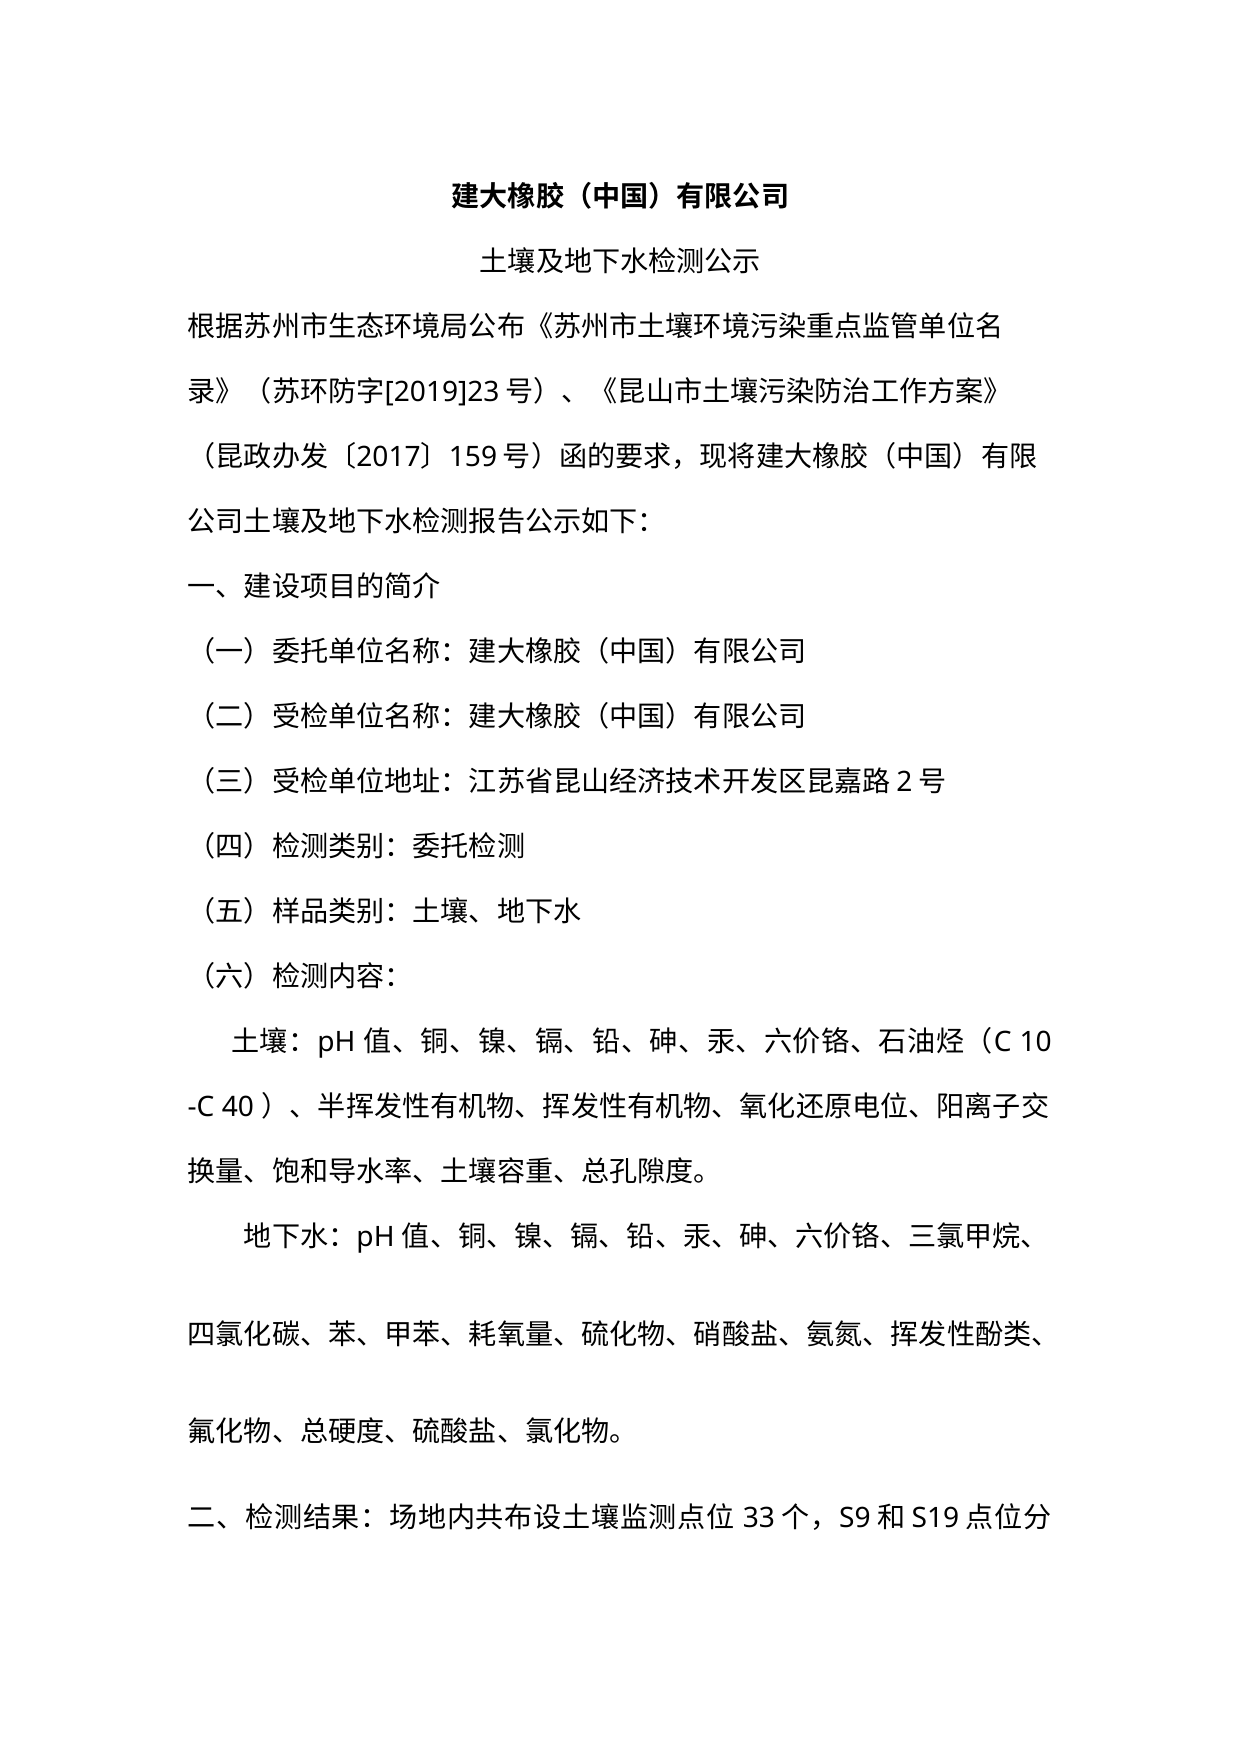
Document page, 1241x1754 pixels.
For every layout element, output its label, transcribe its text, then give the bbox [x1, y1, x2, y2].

text （三）受检单位地址：江苏省昆山经济技术开发区昆嘉路2号 [187, 747, 1053, 812]
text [187, 1482, 1052, 1547]
text （四）检测类别：委托检测 [187, 812, 1053, 877]
text 地下水：pH 值、铜、镍、镉、铅、汞、砷、六价铬、三氯甲烷、四氯化碳、苯、甲苯、耗氧量、硫化物、硝酸盐、氨氮、挥发性酚类、氟化物、总硬度、硫酸盐、氯化物。 [187, 1202, 1053, 1462]
text 土壤：pH 值、铜、镍、镉、铅、砷、汞、六价铬、石油烃（C 10 -C 40 ）、半挥发性有机物、挥发性有机物、氧化还原电位、阳离子交换量、饱和导水率、土壤容重、总孔隙度。 [187, 1007, 1052, 1202]
text （二）受检单位名称：建大橡胶（中国）有限公司 [187, 682, 1053, 747]
text 根据苏州市生态环境局公布《苏州市土壤环境污染重点监管单位名录》（苏环防字[2019]23号）、《昆山市土壤污染防治工作方案》（昆政办发〔2017〕159号）函的要求，现将建大橡胶（中国）有限公司土壤及地下水检测报告公示如下： [187, 292, 1053, 552]
text （五）样品类别：土壤、地下水 [187, 877, 1053, 942]
text （六）检测内容： [187, 942, 1052, 1007]
text （一）委托单位名称：建大橡胶（中国）有限公司 [187, 617, 1053, 682]
text 土壤及地下水检测公示 [187, 227, 1053, 292]
text 建大橡胶（中国）有限公司 [187, 162, 1053, 227]
text 一、建设项目的简介 [187, 552, 1053, 617]
